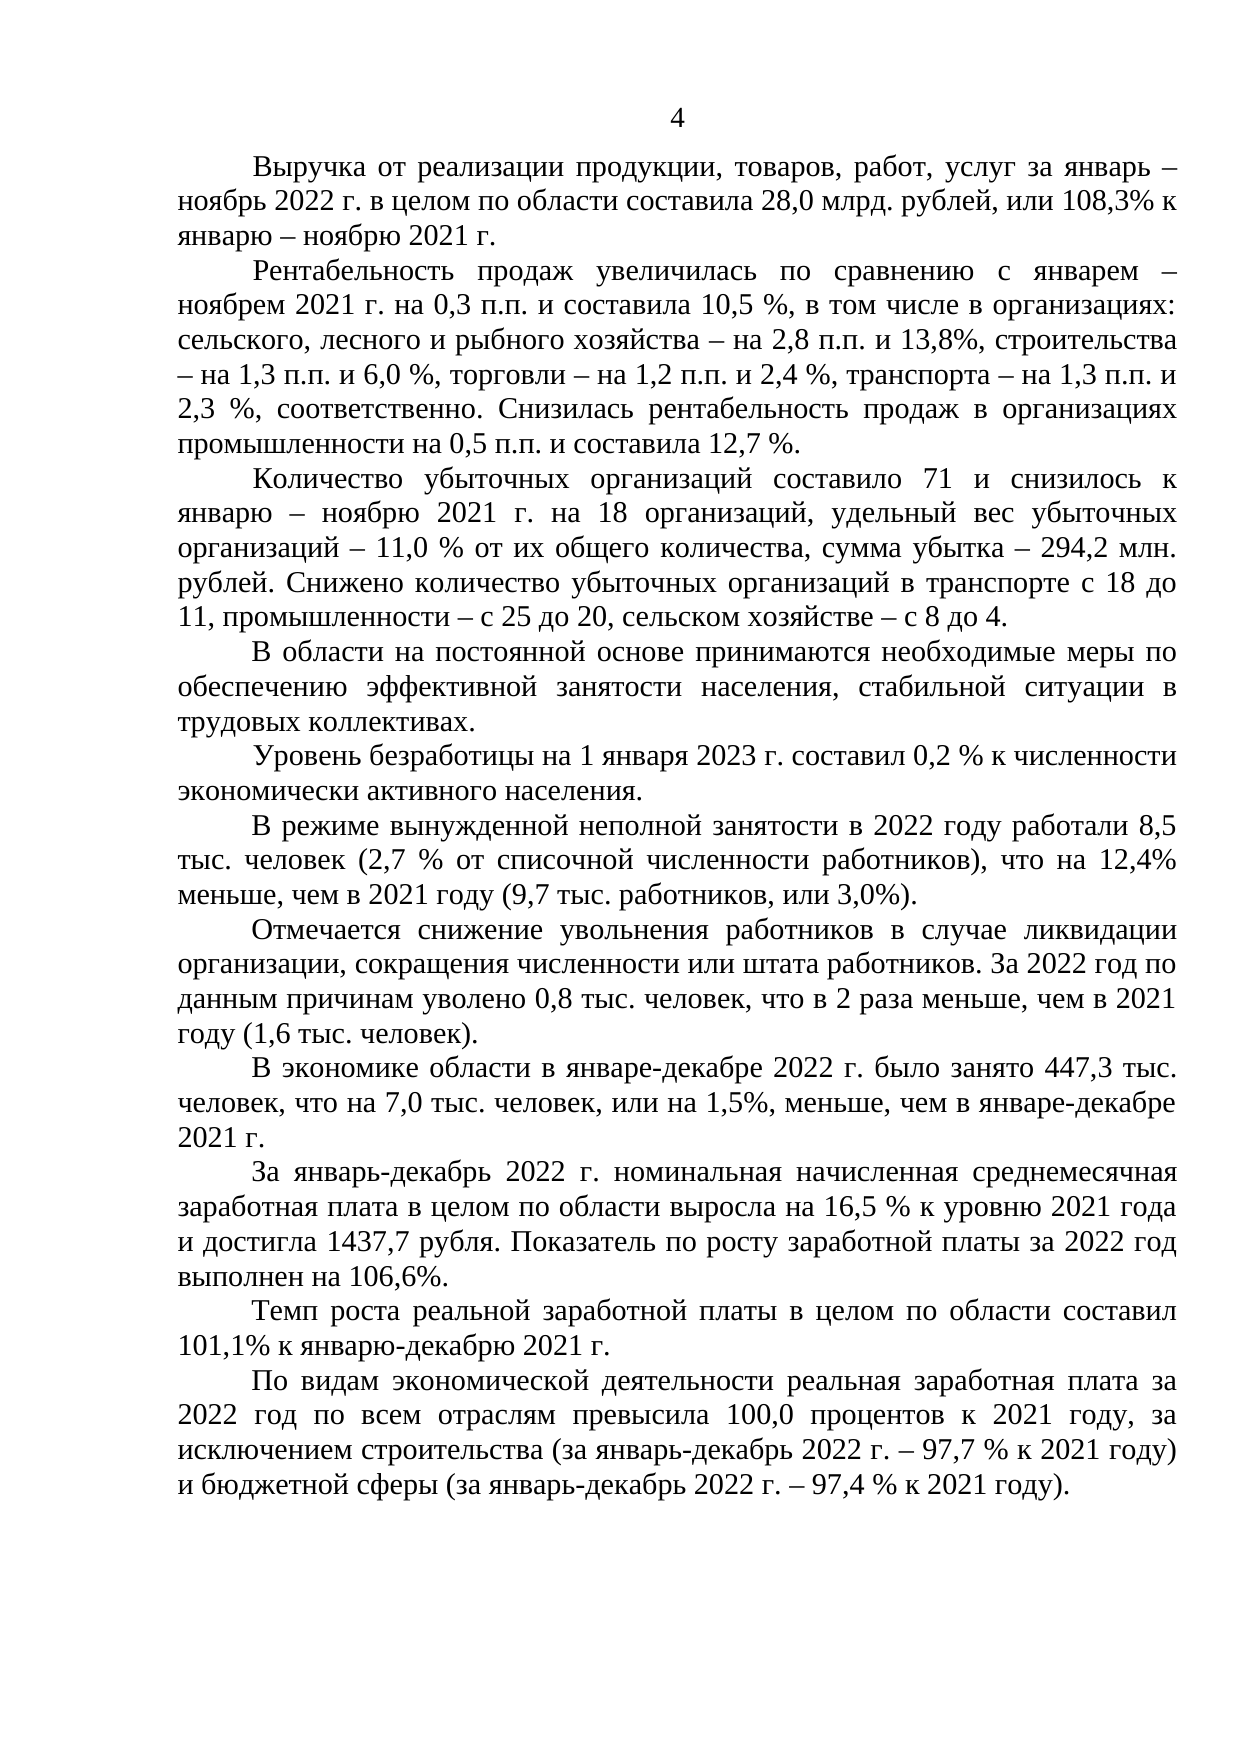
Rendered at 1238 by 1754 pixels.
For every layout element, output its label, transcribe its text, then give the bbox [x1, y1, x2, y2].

text В экономике области в январе-декабре 2022 г. было занято 447,3 тыс. человек, что на 7,0 тыс. человек, или на 1,5%, меньше, чем в январе-декабре 2021 г. [177, 1049, 1178, 1154]
text В области на постоянной основе принимаются необходимые меры по обеспечению эффективной занятости населения, стабильной ситуации в трудовых коллективах. [177, 633, 1178, 737]
text Темп роста реальной заработной платы в целом по области составил 101,1% к январю-декабрю 2021 г. председателя [177, 1292, 1178, 1362]
text Рентабельность продаж увеличилась по сравнению с январем – ноябрем 2021 г. на 0,3 п.п. и составила 10,5 %, в том числе в организациях: сельского, лесного и рыбного хозяйства – на 2,8 п.п. и 13,8%, строительства – на 1,3 п.п. и 6,0 %, торговли – на 1,2 п.п. и 2,4 %, транспорта – на 1,3 п.п. и 2,3 %, соответственно. Снизилась рентабельность продаж в организациях промышленности на 0,5 п.п. и составила 12,7 %. [177, 252, 1178, 460]
text Количество убыточных организаций составило 71 и снизилось к январю – ноябрю 2021 г. на 18 организаций, удельный вес убыточных организаций – 11,0 % от их общего количества, сумма убытка – 294,2 млн. рублей. Снижено количество убыточных организаций в транспорте с 18 до 11, промышленности – с 25 до 20, сельском хозяйстве – с 8 до 4. [177, 460, 1178, 633]
text Отмечается снижение увольнения работников в случае ликвидации организации, сокращения численности или штата работников. За 2022 год по данным причинам уволено 0,8 тыс. человек, что в 2 раза меньше, чем в 2021 году (1,6 тыс. человек). [177, 911, 1178, 1049]
text За январь-декабрь 2022 г. номинальная начисленная среднемесячная заработная плата в целом по области выросла на 16,5 % к уровню 2021 года и достигла 1437,7 рубля. Показатель по росту заработной платы за 2022 год выполнен на 106,6%. [177, 1154, 1178, 1292]
text В режиме вынужденной неполной занятости в 2022 году работали 8,5 тыс. человек (2,7 % от списочной численности работников), что на 12,4% меньше, чем в 2021 году (9,7 тыс. работников, или 3,0%). [177, 807, 1178, 911]
text Выручка от реализации продукции, товаров, работ, услуг за январь – ноябрь 2022 г. в целом по области составила 28,0 млрд. рублей, или 108,3% к январю – ноябрю 2021 г. [177, 148, 1178, 252]
text По видам экономической деятельности реальная заработная плата за 2022 год по всем отраслям превысила 100,0 процентов к 2021 году, за исключением строительства (за январь-декабрь 2022 г. – 97,7 % к 2021 году) и бюджетной сферы (за январь-декабрь 2022 г. – 97,4 % к 2021 году). [177, 1362, 1178, 1501]
text Уровень безработицы на 1 января 2023 г. составил 0,2 % к численности экономически активного населения. [177, 737, 1178, 807]
